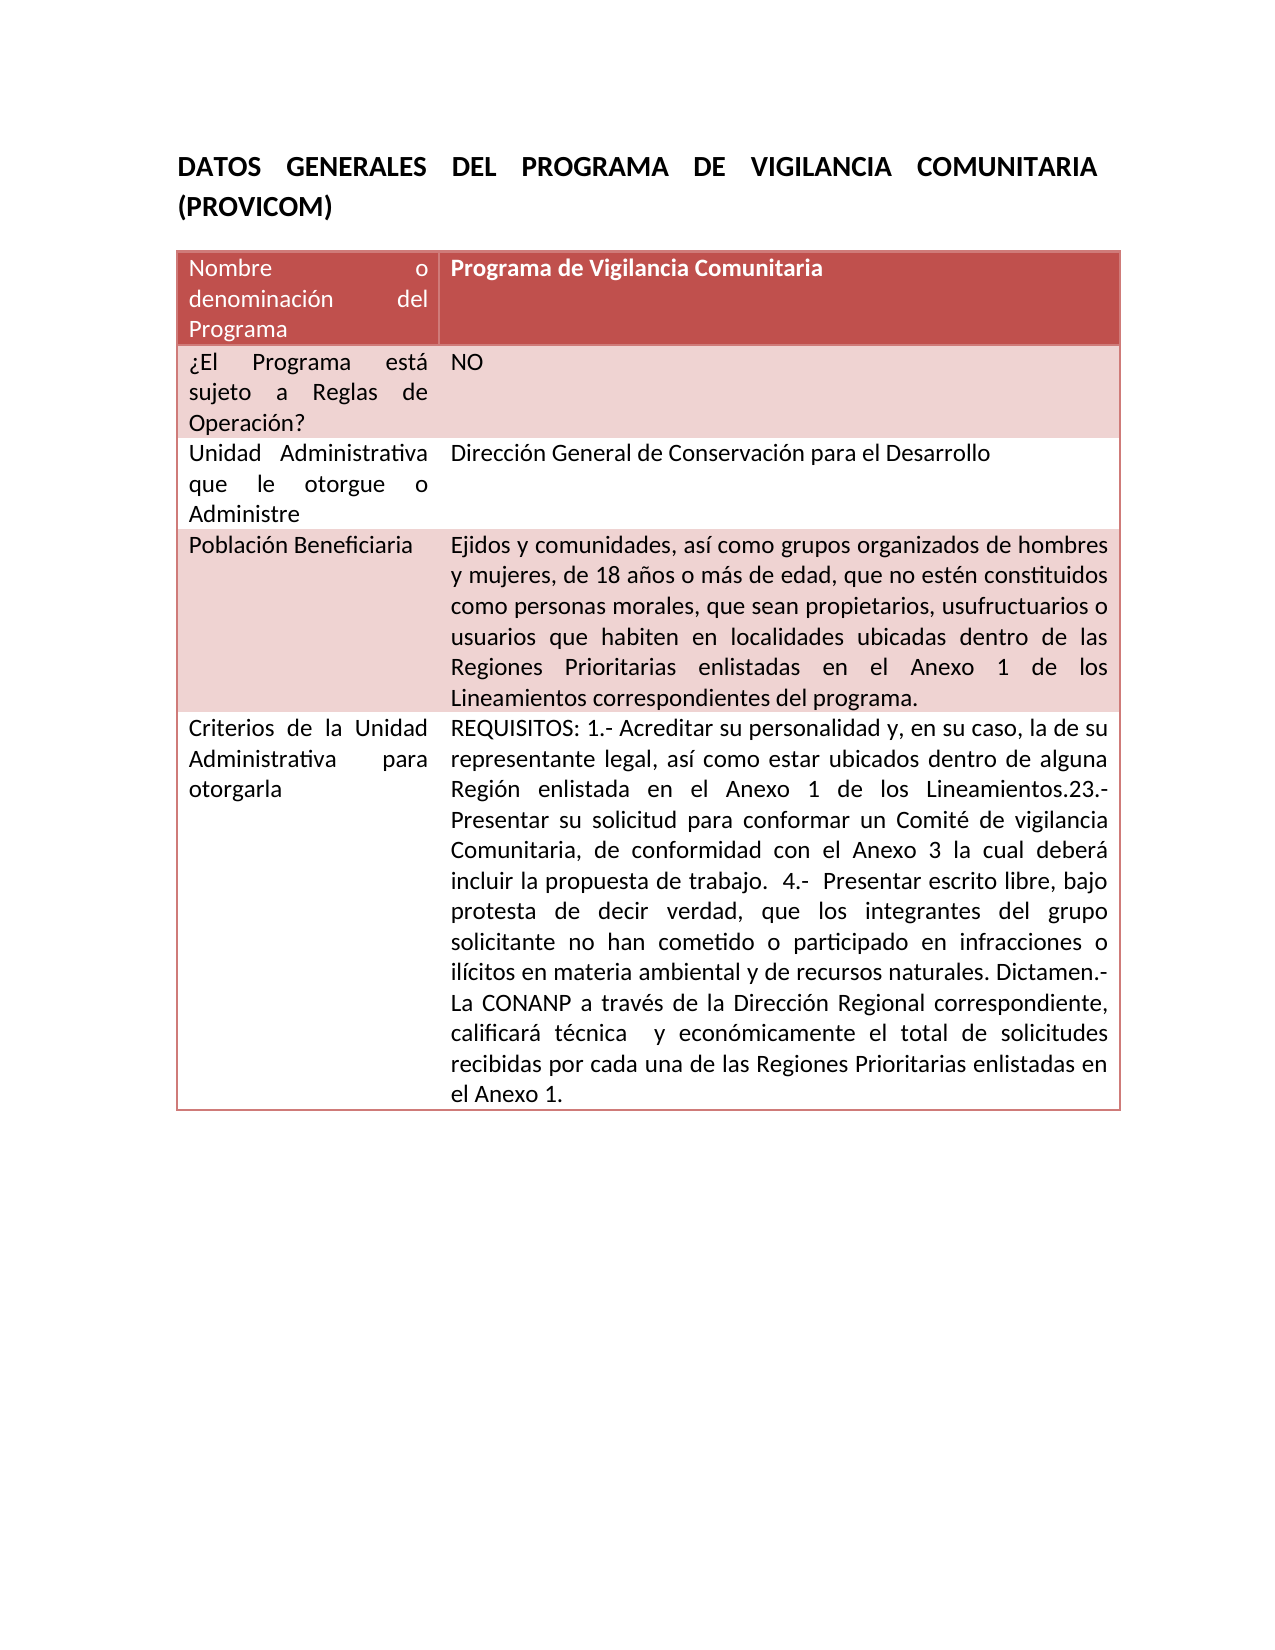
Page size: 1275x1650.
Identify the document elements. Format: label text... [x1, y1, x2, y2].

table_cell Criterios de la Unidad Administrativa para otorgarla [178, 712, 439, 1109]
table_cell Ejidos y comunidades, así como grupos organizados de hombres y mujeres, de 18 años o más de edad, que no estén constituidos como personas morales, que sean propietarios, usufructuarios o usuarios que habiten en localidades ubicadas dentro de las Regiones Prioritarias enlistadas en el Anexo 1 de los Lineamientos correspondientes del programa. [439, 529, 1119, 712]
table_header Nombre o denominación del Programa [178, 253, 438, 344]
table_cell Población Beneficiaria [178, 529, 439, 712]
table_cell Unidad Administrativa que le otorgue o Administre [178, 438, 439, 529]
table_cell NO [439, 346, 1119, 438]
table_cell Dirección General de Conservación para el Desarrollo [439, 438, 1119, 529]
table_cell REQUISITOS: 1.- Acreditar su personalidad y, en su caso, la de su representante legal, así como estar ubicados dentro de alguna Región enlistada en el Anexo 1 de los Lineamientos.23.- Presentar su solicitud para conformar un Comité de vigilancia Comunitaria, de conformidad con el Anexo 3 la cual deberá incluir la propuesta de trabajo. 4.- Presentar escrito libre, bajo protesta de decir verdad, que los integrantes del grupo solicitante no han cometido o participado en infracciones o ilícitos en materia ambiental y de recursos naturales. Dictamen.- La CONANP a través de la Dirección Regional correspondiente, calificará técnica y económicamente el total de solicitudes recibidas por cada una de las Regiones Prioritarias enlistadas en el Anexo 1. [439, 712, 1119, 1109]
table_header Programa de Vigilancia Comunitaria [440, 253, 1119, 344]
table_cell ¿El Programa está sujeto a Reglas de Operación? [178, 346, 439, 438]
text DATOS GENERALES DEL PROGRAMA DE VIGILANCIA COMUNITARIA (PROVICOM) [177, 148, 1098, 224]
